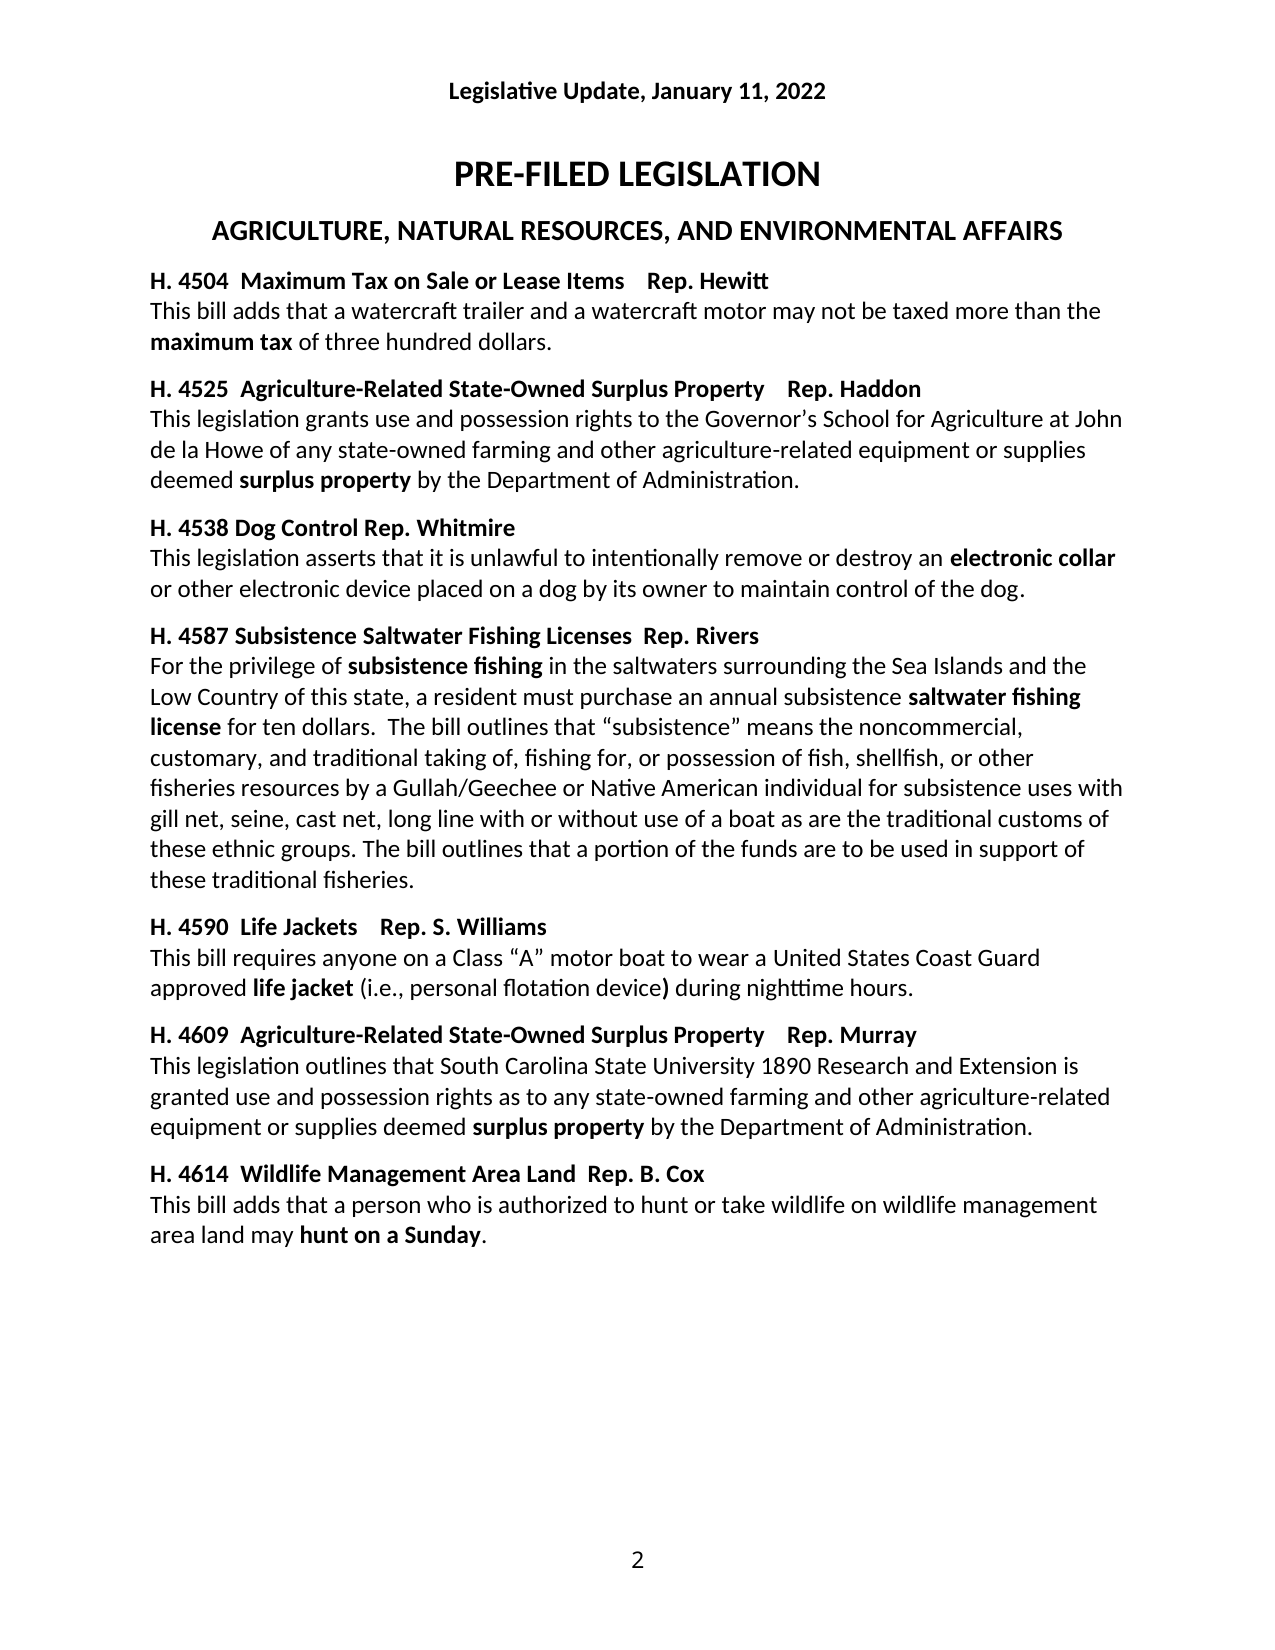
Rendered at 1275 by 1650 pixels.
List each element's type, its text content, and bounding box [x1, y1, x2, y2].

subtitle AGRICULTURE, NATURAL RESOURCES, AND ENVIRONMENTAL AFFAIRS [150, 212, 1125, 248]
text H. 4609 Agriculture-Related State-Owned Surplus Property Rep. Murray [150, 1019, 1125, 1050]
text This legislation asserts that it is unlawful to intentionally remove or destroy an electronic collar or other electronic device placed on a dog by its owner to maintain control of the dog. [150, 542, 1125, 603]
text H. 4590 Life Jackets Rep. S. Williams [150, 911, 1125, 942]
text PRE-FILED LEGISLATION [150, 150, 1125, 196]
text H. 4614 Wildlife Management Area Land Rep. B. Cox [150, 1158, 1125, 1189]
text This bill requires anyone on a Class “A” motor boat to wear a United States Coast Guard approved life jacket (i.e., personal flotation device) during nighttime hours. [150, 942, 1125, 1003]
text H. 4587 Subsistence Saltwater Fishing Licenses Rep. Rivers [150, 620, 1125, 651]
text This legislation outlines that South Carolina State University 1890 Research and Extension is granted use and possession rights as to any state-owned farming and other agriculture-related equipment or supplies deemed surplus property by the Department of Administration. [150, 1050, 1125, 1142]
text This legislation grants use and possession rights to the Governor’s School for Agriculture at John de la Howe of any state-owned farming and other agriculture-related equipment or supplies deemed surplus property by the Department of Administration. [150, 403, 1125, 495]
text H. 4538 Dog Control Rep. Whitmire [150, 512, 1125, 542]
text This bill adds that a person who is authorized to hunt or take wildlife on wildlife management area land may hunt on a Sunday. [150, 1189, 1125, 1250]
text For the privilege of subsistence fishing in the saltwaters surrounding the Sea Islands and the Low Country of this state, a resident must purchase an annual subsistence saltwater fishing license for ten dollars. The bill outlines that “subsistence” means the noncommercial, customary, and traditional taking of, fishing for, or possession of fish, shellfish, or other fisheries resources by a Gullah/Geechee or Native American individual for subsistence uses with gill net, seine, cast net, long line with or without use of a boat as are the traditional customs of these ethnic groups. The bill outlines that a portion of the funds are to be used in support of these traditional fisheries. [150, 651, 1125, 895]
text H. 4504 Maximum Tax on Sale or Lease Items Rep. Hewitt [150, 265, 1125, 295]
text H. 4525 Agriculture-Related State-Owned Surplus Property Rep. Haddon [150, 373, 1125, 403]
text This bill adds that a watercraft trailer and a watercraft motor may not be taxed more than the maximum tax of three hundred dollars. [150, 295, 1125, 356]
